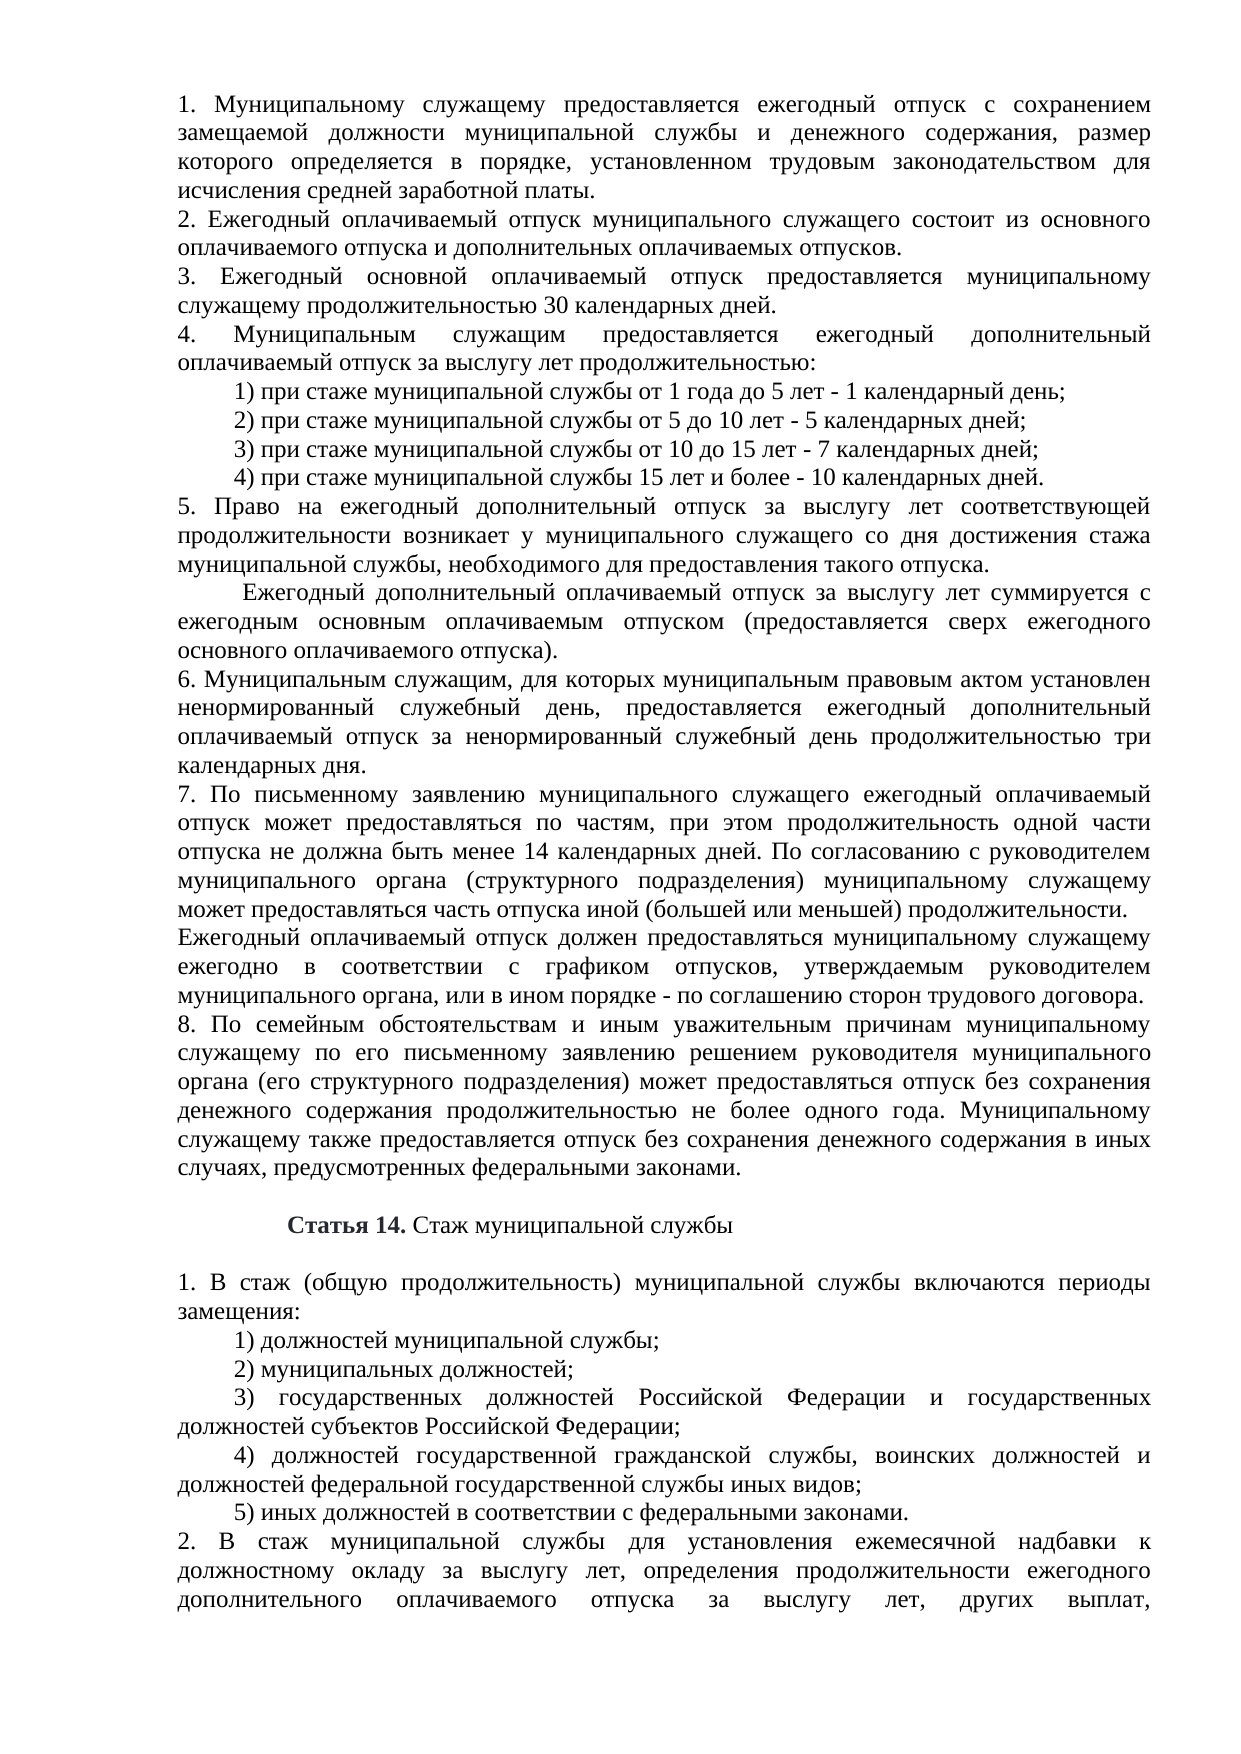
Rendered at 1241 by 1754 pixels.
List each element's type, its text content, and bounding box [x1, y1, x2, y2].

text 2. Ежегодный оплачиваемый отпуск муниципального служащего состоит из основного оплачиваемого отпуска и дополнительных оплачиваемых отпусков. [177, 204, 1152, 261]
text 3) государственных должностей Российской Федерации и государственных должностей субъектов Российской Федерации; [177, 1382, 1152, 1440]
text 4) должностей государственной гражданской службы, воинских должностей и должностей федеральной государственной службы иных видов; [177, 1440, 1152, 1497]
text 8. По семейным обстоятельствам и иным уважительным причинам муниципальному служащему по его письменному заявлению решением руководителя муниципального органа (его структурного подразделения) может предоставляться отпуск без сохранения денежного содержания продолжительностью не более одного года. Муниципальному служащему также предоставляется отпуск без сохранения денежного содержания в иных случаях, предусмотренных федеральными законами. [177, 1009, 1152, 1181]
text 1) должностей муниципальной службы; [177, 1325, 1152, 1354]
text 4) при стаже муниципальной службы 15 лет и более - 10 календарных дней. [177, 462, 1152, 491]
text 3) при стаже муниципальной службы от 10 до 15 лет - 7 календарных дней; [177, 434, 1152, 462]
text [177, 1526, 1152, 1612]
text Статья 14. Стаж муниципальной службы [252, 1210, 1152, 1239]
text 2) муниципальных должностей; [177, 1354, 1152, 1382]
text 1. В стаж (общую продолжительность) муниципальной службы включаются периоды замещения: [177, 1267, 1152, 1325]
text 5. Право на ежегодный дополнительный отпуск за выслугу лет соответствующей продолжительности возникает у муниципального служащего со дня достижения стажа муниципальной службы, необходимого для предоставления такого отпуска. [177, 491, 1152, 577]
text Ежегодный дополнительный оплачиваемый отпуск за выслугу лет суммируется с ежегодным основным оплачиваемым отпуском (предоставляется сверх ежегодного основного оплачиваемого отпуска). [177, 577, 1152, 664]
text 6. Муниципальным служащим, для которых муниципальным правовым актом установлен ненормированный служебный день, предоставляется ежегодный дополнительный оплачиваемый отпуск за ненормированный служебный день продолжительностью три календарных дня. [177, 664, 1152, 779]
text 2) при стаже муниципальной службы от 5 до 10 лет - 5 календарных дней; [177, 405, 1152, 434]
text 5) иных должностей в соответствии с федеральными законами. [177, 1497, 1152, 1526]
text 4. Муниципальным служащим предоставляется ежегодный дополнительный оплачиваемый отпуск за выслугу лет продолжительностью: [177, 319, 1152, 376]
text 1. Муниципальному служащему предоставляется ежегодный отпуск с сохранением замещаемой должности муниципальной службы и денежного содержания, размер которого определяется в порядке, установленном трудовым законодательством для исчисления средней заработной платы. [177, 89, 1152, 204]
text 1) при стаже муниципальной службы от 1 года до 5 лет - 1 календарный день; [177, 376, 1152, 405]
text 7. По письменному заявлению муниципального служащего ежегодный оплачиваемый отпуск может предоставляться по частям, при этом продолжительность одной части отпуска не должна быть менее 14 календарных дней. По согласованию с руководителем муниципального органа (структурного подразделения) муниципальному служащему может предоставляться часть отпуска иной (большей или меньшей) продолжительности. [177, 779, 1152, 922]
text Ежегодный оплачиваемый отпуск должен предоставляться муниципальному служащему ежегодно в соответствии с графиком отпусков, утверждаемым руководителем муниципального органа, или в ином порядке - по соглашению сторон трудового договора. [177, 922, 1152, 1009]
text 3. Ежегодный основной оплачиваемый отпуск предоставляется муниципальному служащему продолжительностью 30 календарных дней. [177, 261, 1152, 319]
